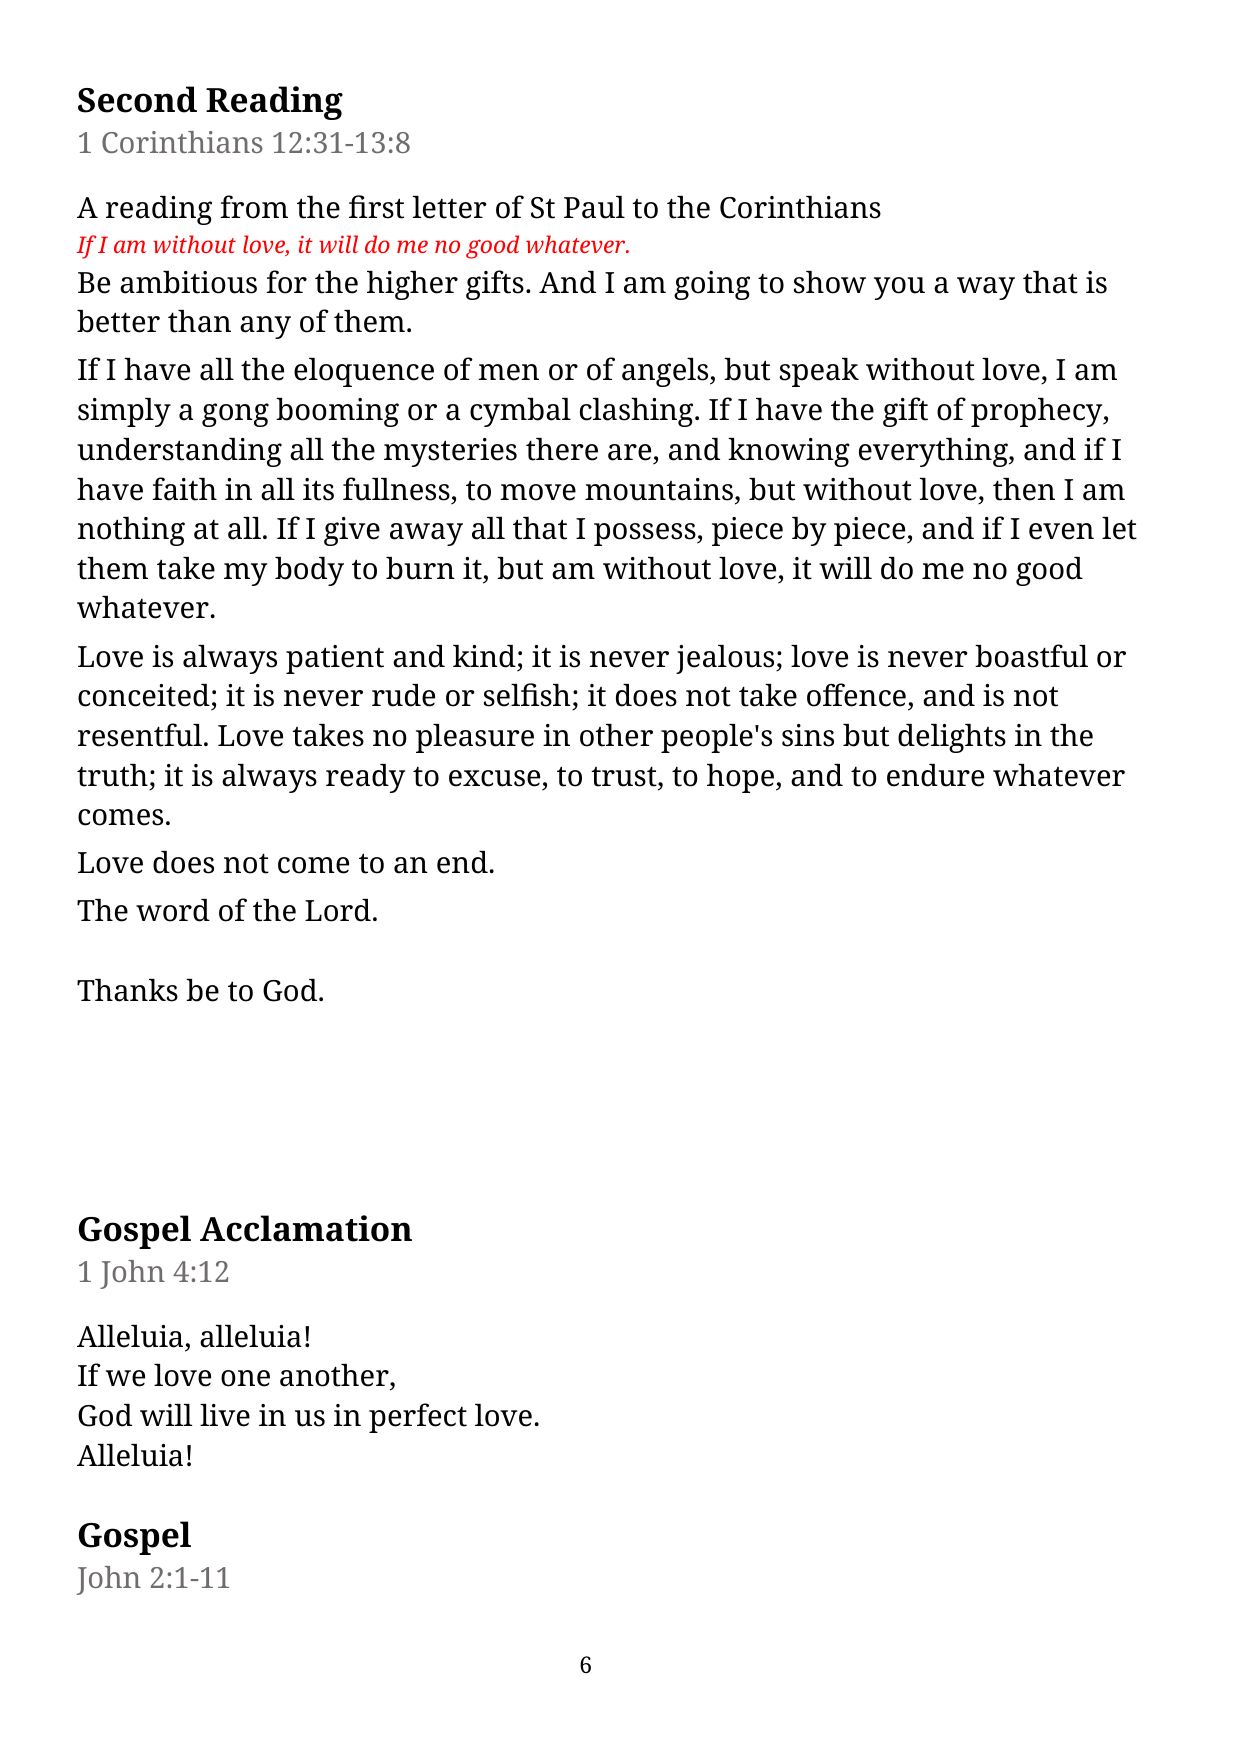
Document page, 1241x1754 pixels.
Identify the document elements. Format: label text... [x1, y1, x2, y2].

text Love is always patient and kind; it is never jealous; love is never boastful or conceited; it is never rude or selfish; it does not take offence, and is not resentful. Love takes no pleasure in other people's sins but delights in the truth; it is always ready to excuse, to trust, to hope, and to endure whatever comes. [77, 636, 1163, 834]
text Love does not come to an end. [77, 843, 1163, 882]
text A reading from the first letter of St Paul to the Corinthians [77, 187, 1163, 227]
text If we love one another, [77, 1356, 1163, 1395]
text John 2:1-11 [77, 1558, 1163, 1597]
text If I have all the eloquence of men or of angels, but speak without love, I am simply a gong booming or a cymbal clashing. If I have the gift of prophecy, understanding all the mysteries there are, and knowing everything, and if I have faith in all its fullness, to move mountains, but without love, then I am nothing at all. If I give away all that I possess, piece by piece, and if I even let them take my body to burn it, but am without love, it will do me no good whatever. [77, 350, 1163, 627]
text The word of the Lord. [77, 891, 1163, 930]
text 1 John 4:12 [77, 1251, 1163, 1291]
text Be ambitious for the higher gifts. And I am going to show you a way that is better than any of them. [77, 262, 1163, 341]
subtitle Gospel [77, 1512, 1163, 1558]
text If I am without love, it will do me no good whatever. [77, 229, 1163, 260]
text God will live in us in perfect love. [77, 1395, 1163, 1435]
subtitle Second Reading [77, 77, 1163, 122]
text Alleluia! [77, 1435, 1163, 1475]
text 1 Corinthians 12:31-13:8 [77, 122, 1163, 162]
text Thanks be to God. [77, 970, 1163, 1010]
text Alleluia, alleluia! [77, 1316, 1163, 1356]
subtitle Gospel Acclamation [77, 1206, 1163, 1251]
